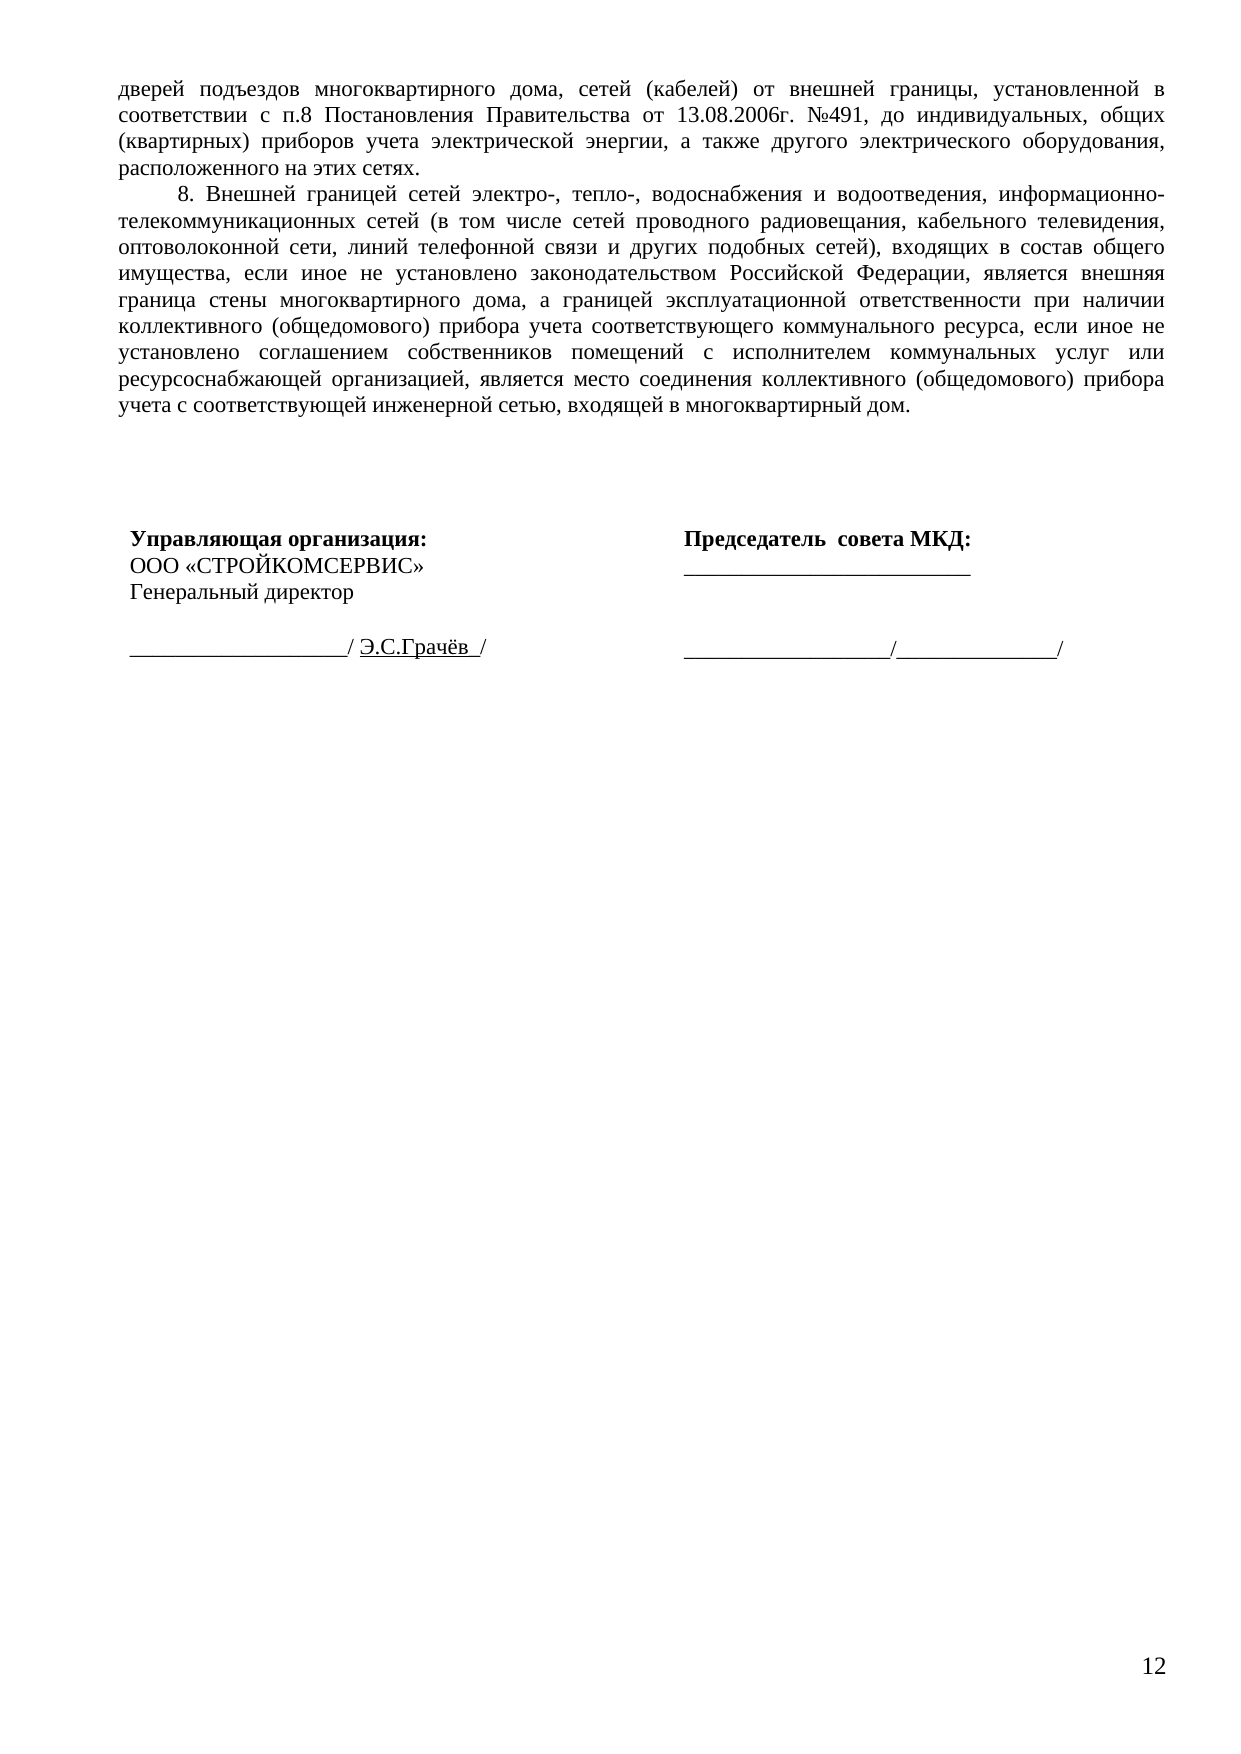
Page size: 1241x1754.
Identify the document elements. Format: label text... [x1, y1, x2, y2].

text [118, 75, 1167, 180]
table_header Председатель совета МКД: _________________________ __________________/______________/ [673, 497, 1152, 662]
table_header Управляющая организация: ООО «СТРОЙКОМСЕРВИС» Генеральный директор ___________________/ Э.С.Грачёв_/ [118, 497, 673, 662]
text 8. Внешней границей сетей электро-, тепло-, водоснабжения и водоотведения, информационно-телекоммуникационных сетей (в том числе сетей проводного радиовещания, кабельного телевидения, оптоволоконной сети, линий телефонной связи и других подобных сетей), входящих в состав общего имущества, если иное не установлено законодательством Российской Федерации, является внешняя граница стены многоквартирного дома, а границей эксплуатационной ответственности при наличии коллективного (общедомового) прибора учета соответствующего коммунального ресурса, если иное не установлено соглашением собственников помещений с исполнителем коммунальных услуг или ресурсоснабжающей организацией, является место соединения коллективного (общедомового) прибора учета с соответствующей инженерной сетью, входящей в многоквартирный дом. [118, 180, 1167, 417]
